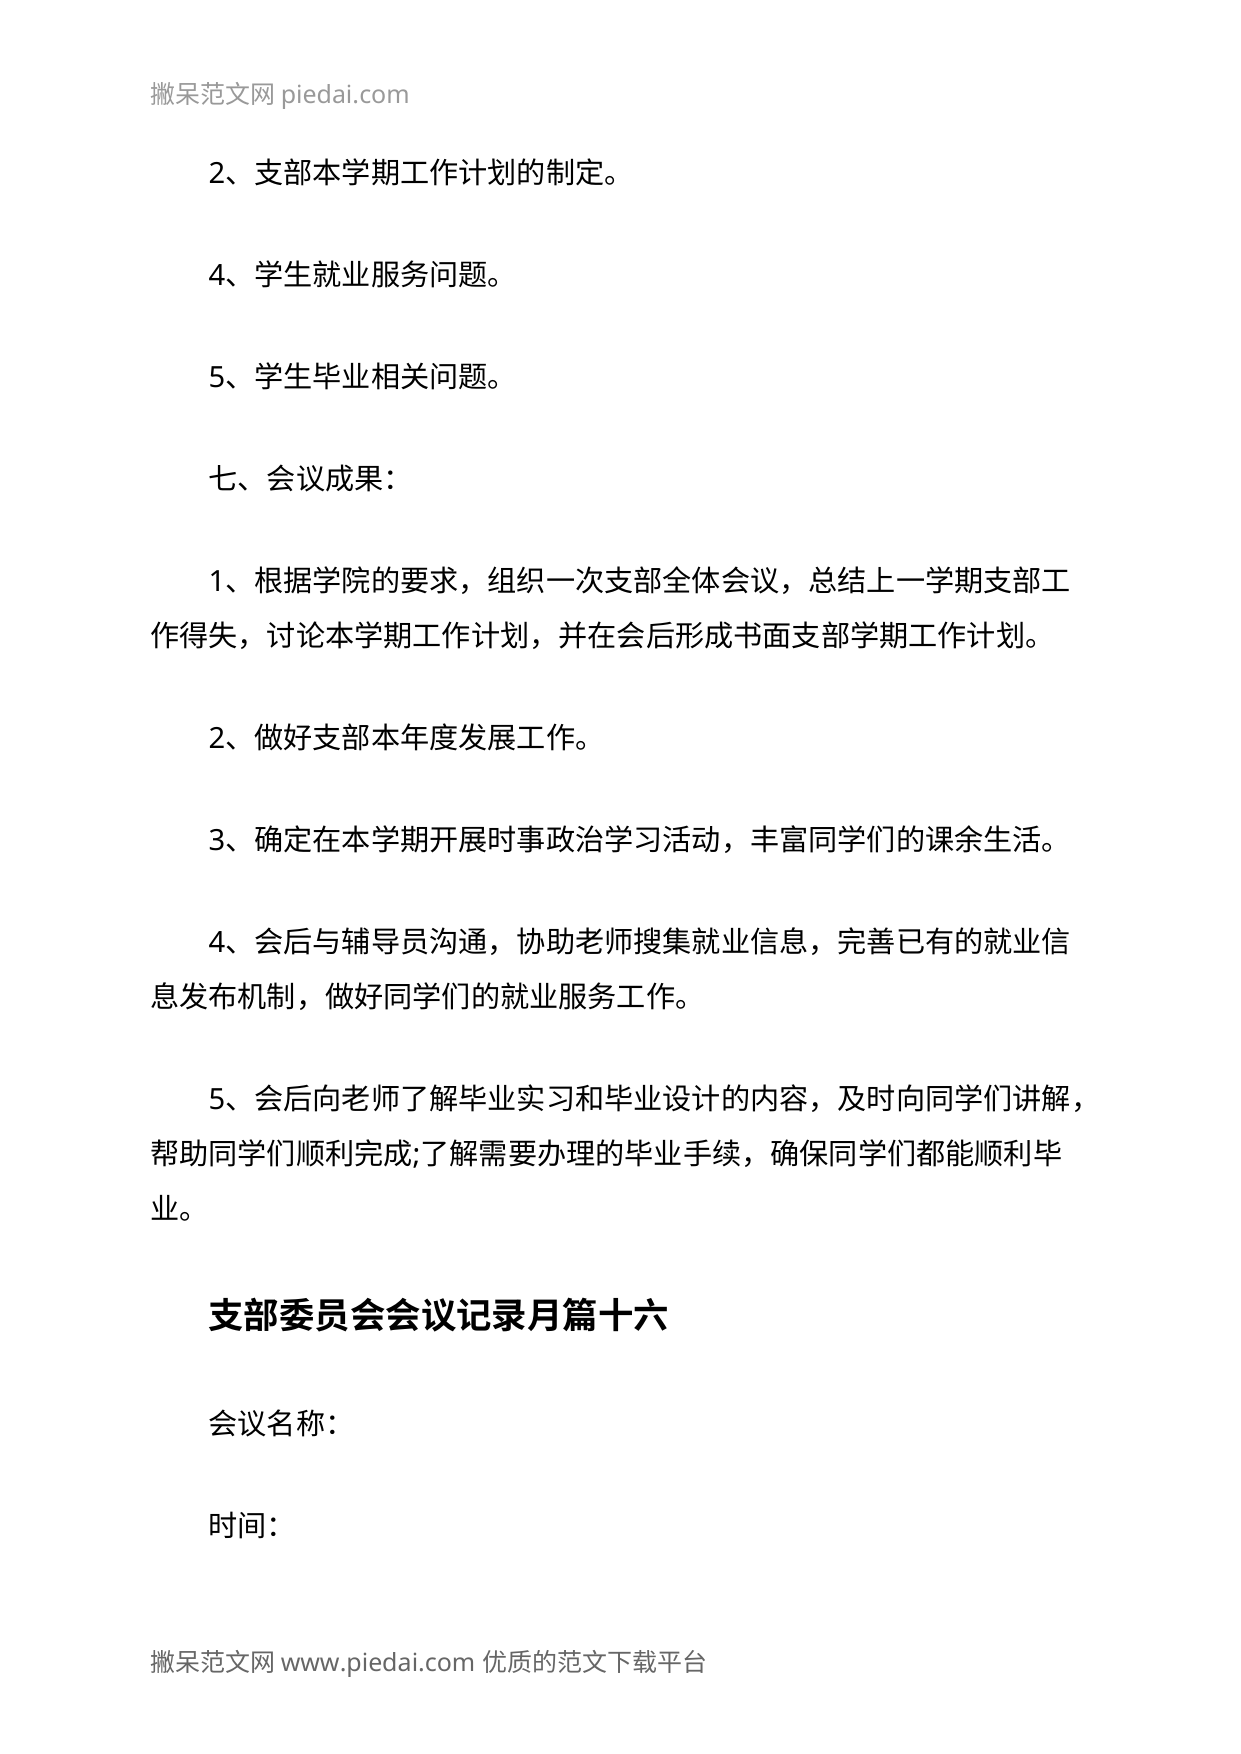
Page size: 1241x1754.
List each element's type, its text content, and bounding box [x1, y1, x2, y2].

text 1、根据学院的要求，组织一次支部全体会议，总结上一学期支部工作得失，讨论本学期工作计划，并在会后形成书面支部学期工作计划。 [150, 558, 1090, 655]
text 会议名称： [150, 1400, 1090, 1443]
text 2、做好支部本年度发展工作。 [150, 714, 1090, 757]
text 七、会议成果： [150, 456, 1090, 498]
text 2、支部本学期工作计划的制定。 [150, 150, 1090, 192]
text 4、学生就业服务问题。 [150, 252, 1090, 294]
text 5、会后向老师了解毕业实习和毕业设计的内容，及时向同学们讲解，帮助同学们顺利完成;了解需要办理的毕业手续，确保同学们都能顺利毕业。 [150, 1075, 1090, 1227]
text 3、确定在本学期开展时事政治学习活动，丰富同学们的课余生活。 [150, 816, 1090, 859]
text 支部委员会会议记录月篇十六 [150, 1287, 1090, 1338]
text 时间： [150, 1502, 1090, 1544]
text 4、会后与辅导员沟通，协助老师搜集就业信息，完善已有的就业信息发布机制，做好同学们的就业服务工作。 [150, 918, 1090, 1016]
text 5、学生毕业相关问题。 [150, 354, 1090, 396]
